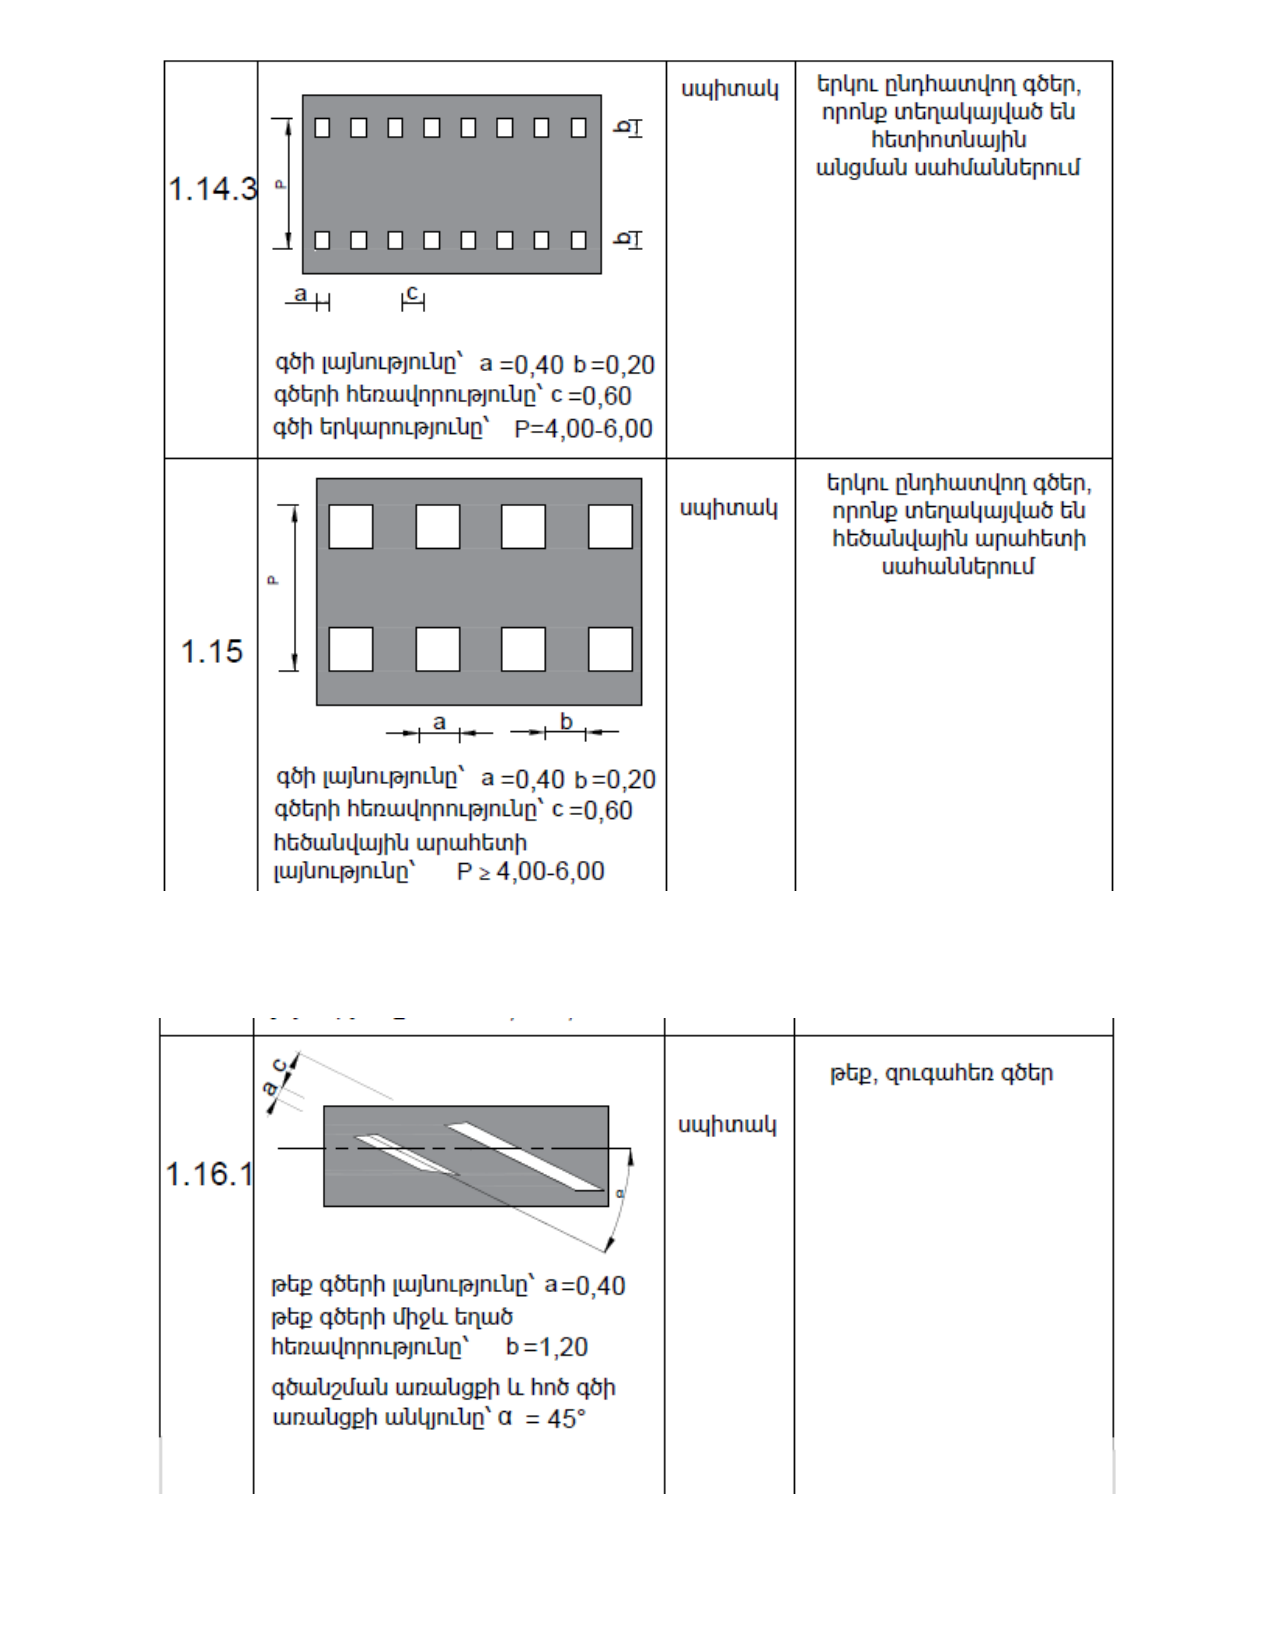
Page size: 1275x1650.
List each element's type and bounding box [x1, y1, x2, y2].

picture [150, 1018, 1130, 1494]
picture [150, 59, 1125, 891]
